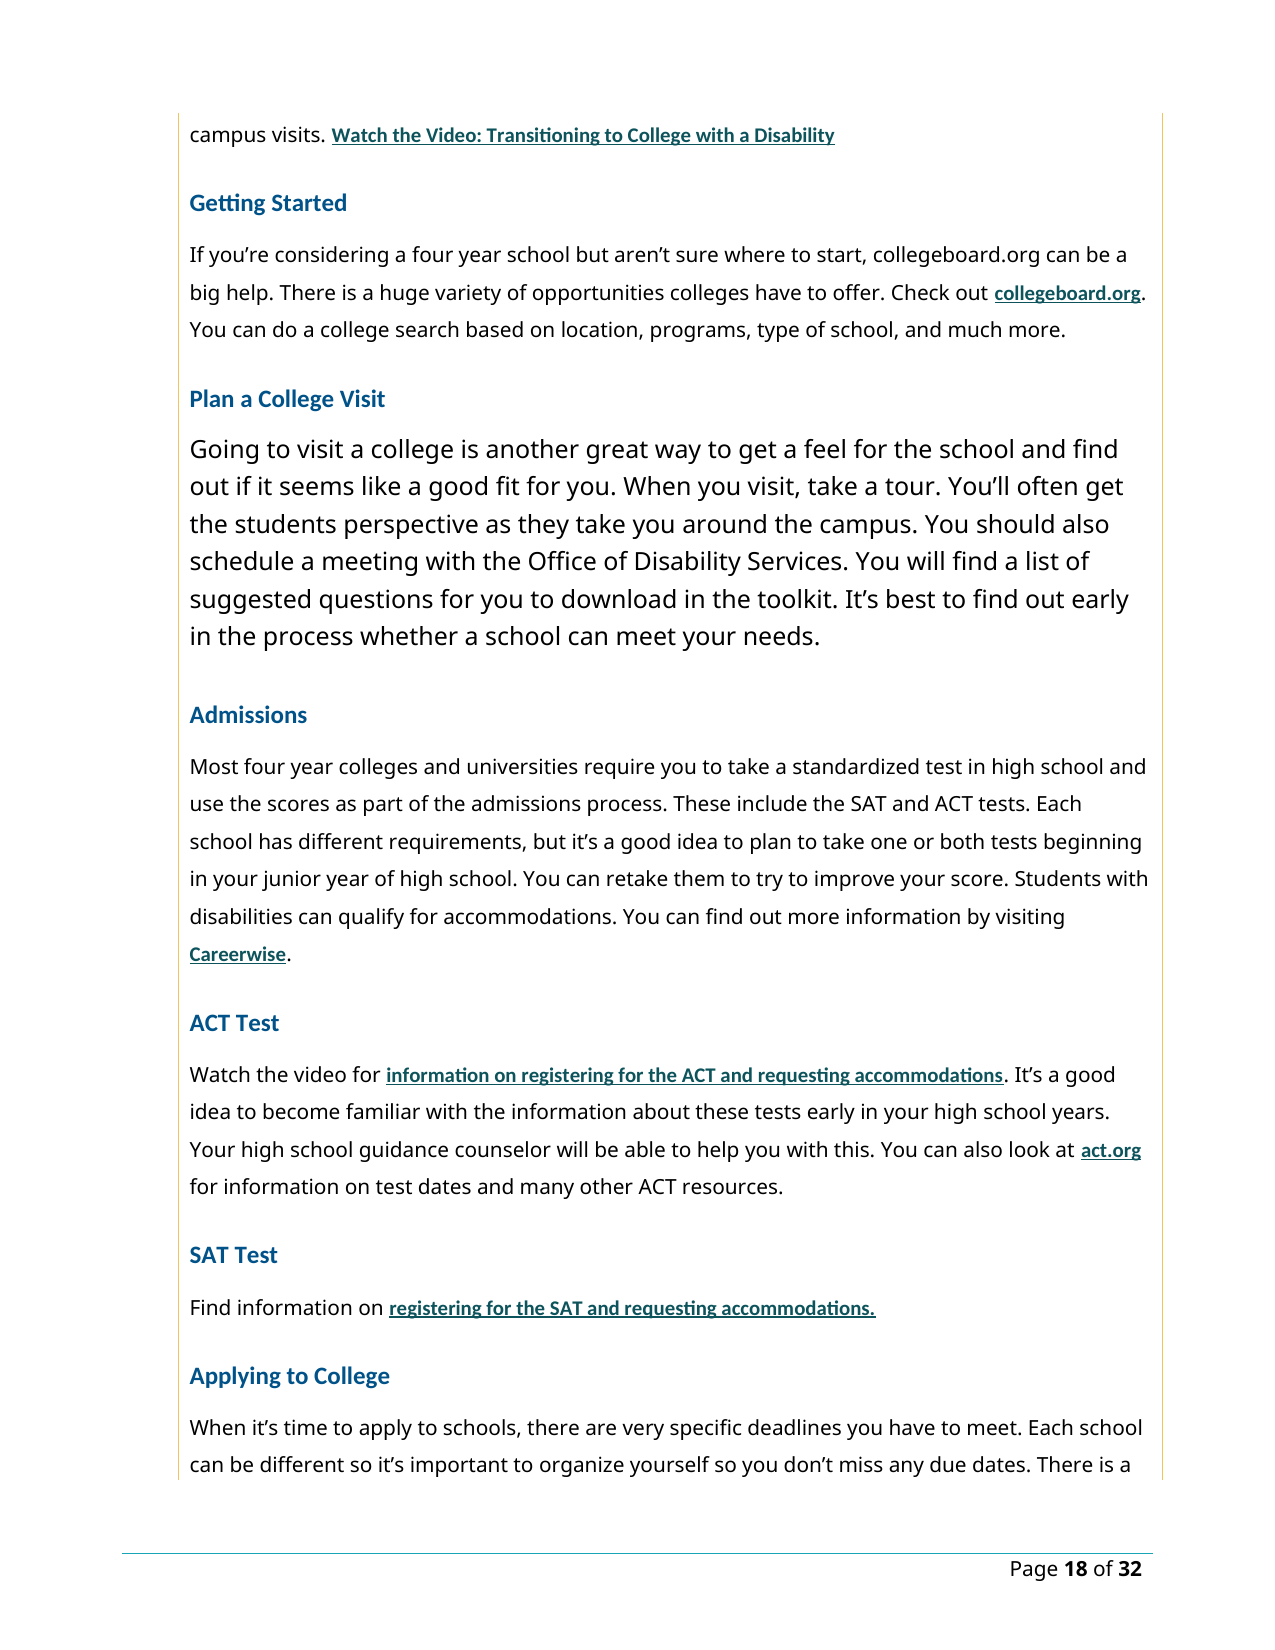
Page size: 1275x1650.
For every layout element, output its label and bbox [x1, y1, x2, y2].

table_header [179, 113, 1162, 1480]
